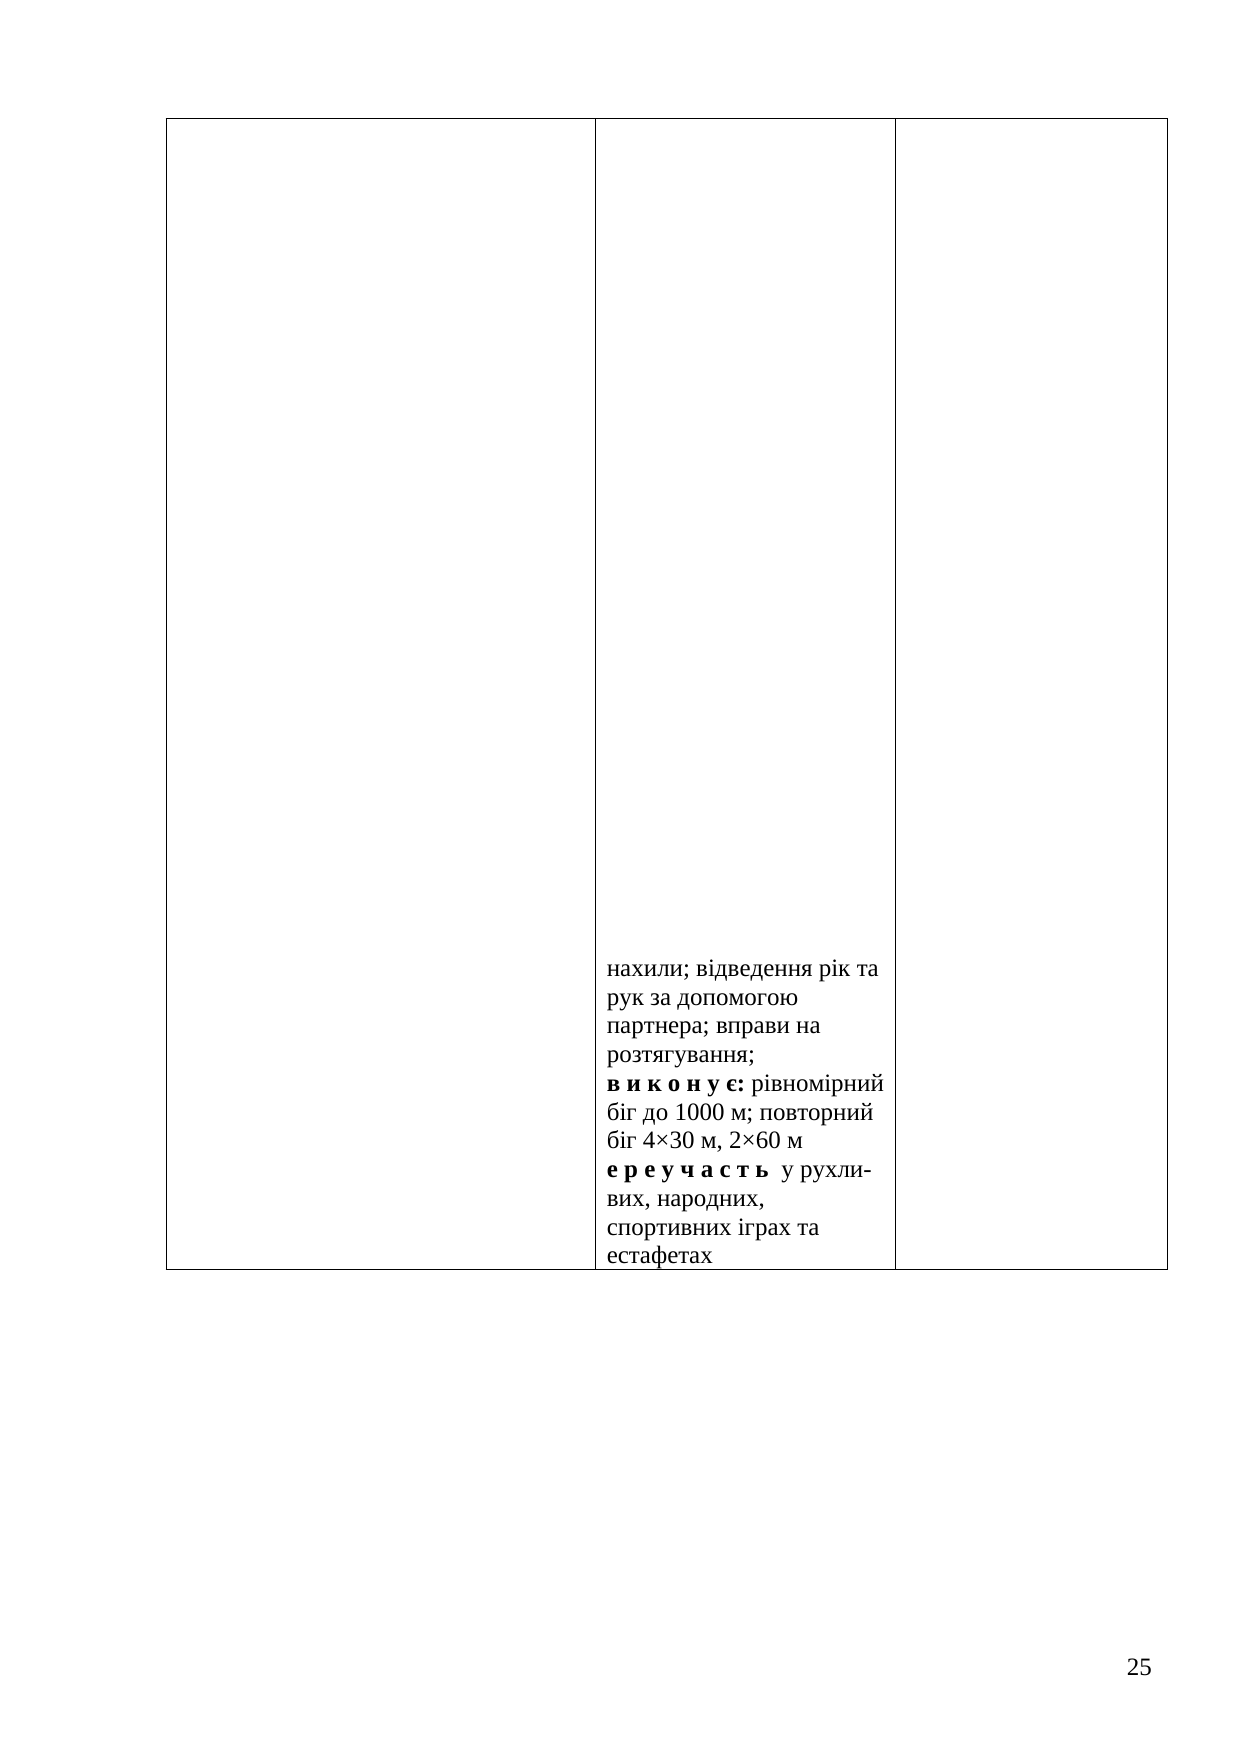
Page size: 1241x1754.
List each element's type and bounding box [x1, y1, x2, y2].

table_cell [167, 119, 595, 1269]
table_cell [896, 119, 1167, 1269]
table_cell [596, 119, 895, 1269]
